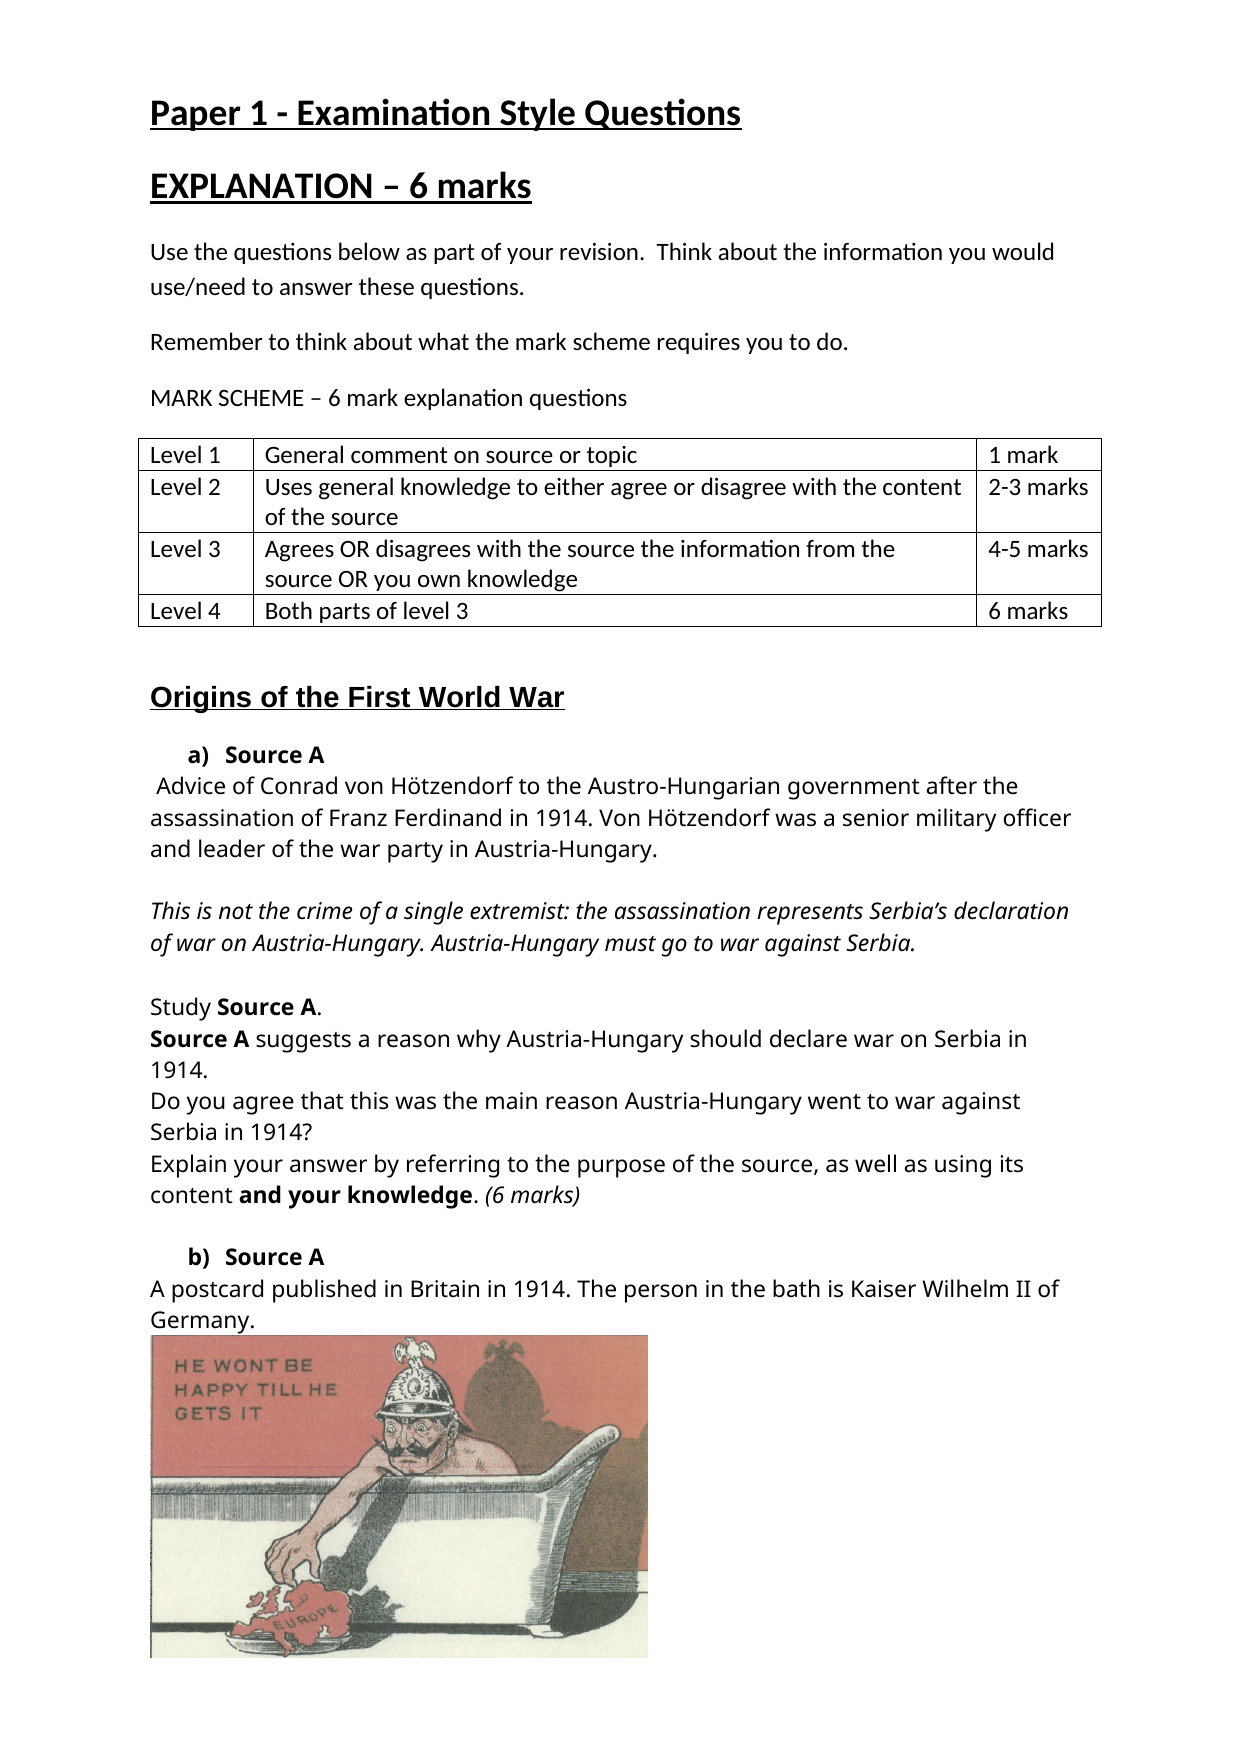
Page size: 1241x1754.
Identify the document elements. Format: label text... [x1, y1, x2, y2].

text EXPLANATION – 6 marks [150, 162, 1090, 208]
table_cell Level 2 [139, 471, 253, 532]
table_cell Agrees OR disagrees with the source the information from the source OR you own knowledge [254, 533, 976, 594]
text Do you agree that this was the main reason Austria-Hungary went to war against Serbia in 1914? [150, 1085, 1090, 1147]
table_cell Level 3 [139, 533, 253, 594]
text A postcard published in Britain in 1914. The person in the bath is Kaiser Wilhelm II of Germany. [150, 1272, 1090, 1335]
list Source A [187, 739, 1090, 770]
text Paper 1 - Examination Style Questions [150, 89, 1090, 134]
table_header 1 mark [977, 439, 1101, 470]
text Study Source A. [150, 991, 1090, 1022]
table_cell Uses general knowledge to either agree or disagree with the content of the source [254, 471, 976, 532]
text Origins of the First World War [150, 679, 1090, 713]
text MARK SCHEME – 6 mark explanation questions [150, 382, 1090, 413]
table_cell 6 marks [977, 595, 1101, 626]
table_cell 4-5 marks [977, 533, 1101, 594]
table_cell Both parts of level 3 [254, 595, 976, 626]
table_header Level 1 [139, 439, 253, 470]
table_header General comment on source or topic [254, 439, 976, 470]
table_cell Level 4 [139, 595, 253, 626]
text Explain your answer by referring to the purpose of the source, as well as using its content and your knowledge. (6 marks) [150, 1147, 1090, 1210]
text This is not the crime of a single extremist: the assassination represents Serbia’s declaration of war on Austria-Hungary. Austria-Hungary must go to war against Serbia. [150, 895, 1090, 958]
list Source A [187, 1241, 1090, 1272]
text Use the questions below as part of your revision. Think about the information you would use/need to answer these questions. [150, 236, 1090, 301]
text 1914. [150, 1054, 1090, 1085]
text Source A suggests a reason why Austria-Hungary should declare war on Serbia in [150, 1022, 1090, 1054]
text Remember to think about what the mark scheme requires you to do. [150, 327, 1090, 357]
text Advice of Conrad von Hötzendorf to the Austro-Hungarian government after the assassination of Franz Ferdinand in 1914. Von Hötzendorf was a senior military officer and leader of the war party in Austria-Hungary. [150, 770, 1090, 864]
table_cell 2-3 marks [977, 471, 1101, 532]
